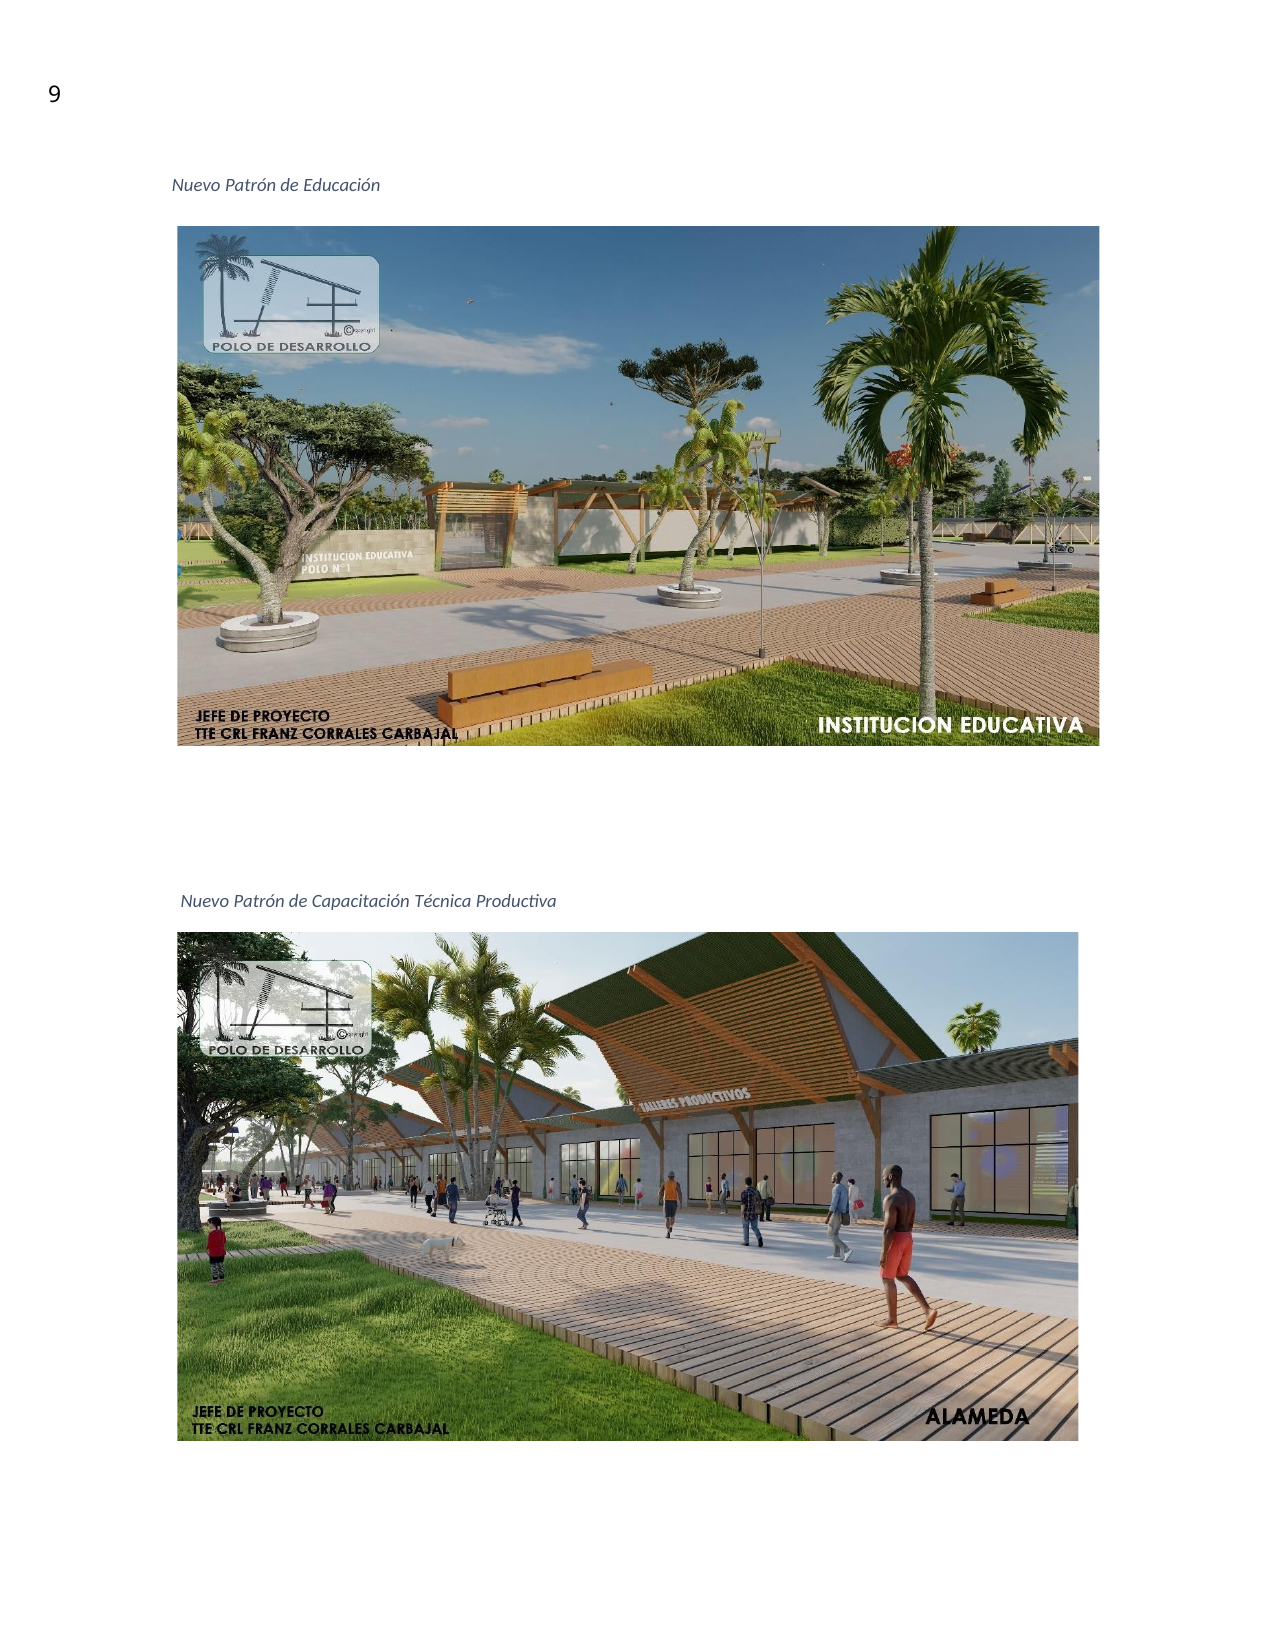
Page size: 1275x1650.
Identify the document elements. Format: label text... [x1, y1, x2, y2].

picture [177, 932, 1079, 1441]
text Nuevo Patrón de Educación [125, 174, 1208, 197]
picture [177, 226, 1100, 746]
text Nuevo Patrón de Capacitación Técnica Productiva [125, 889, 1208, 912]
